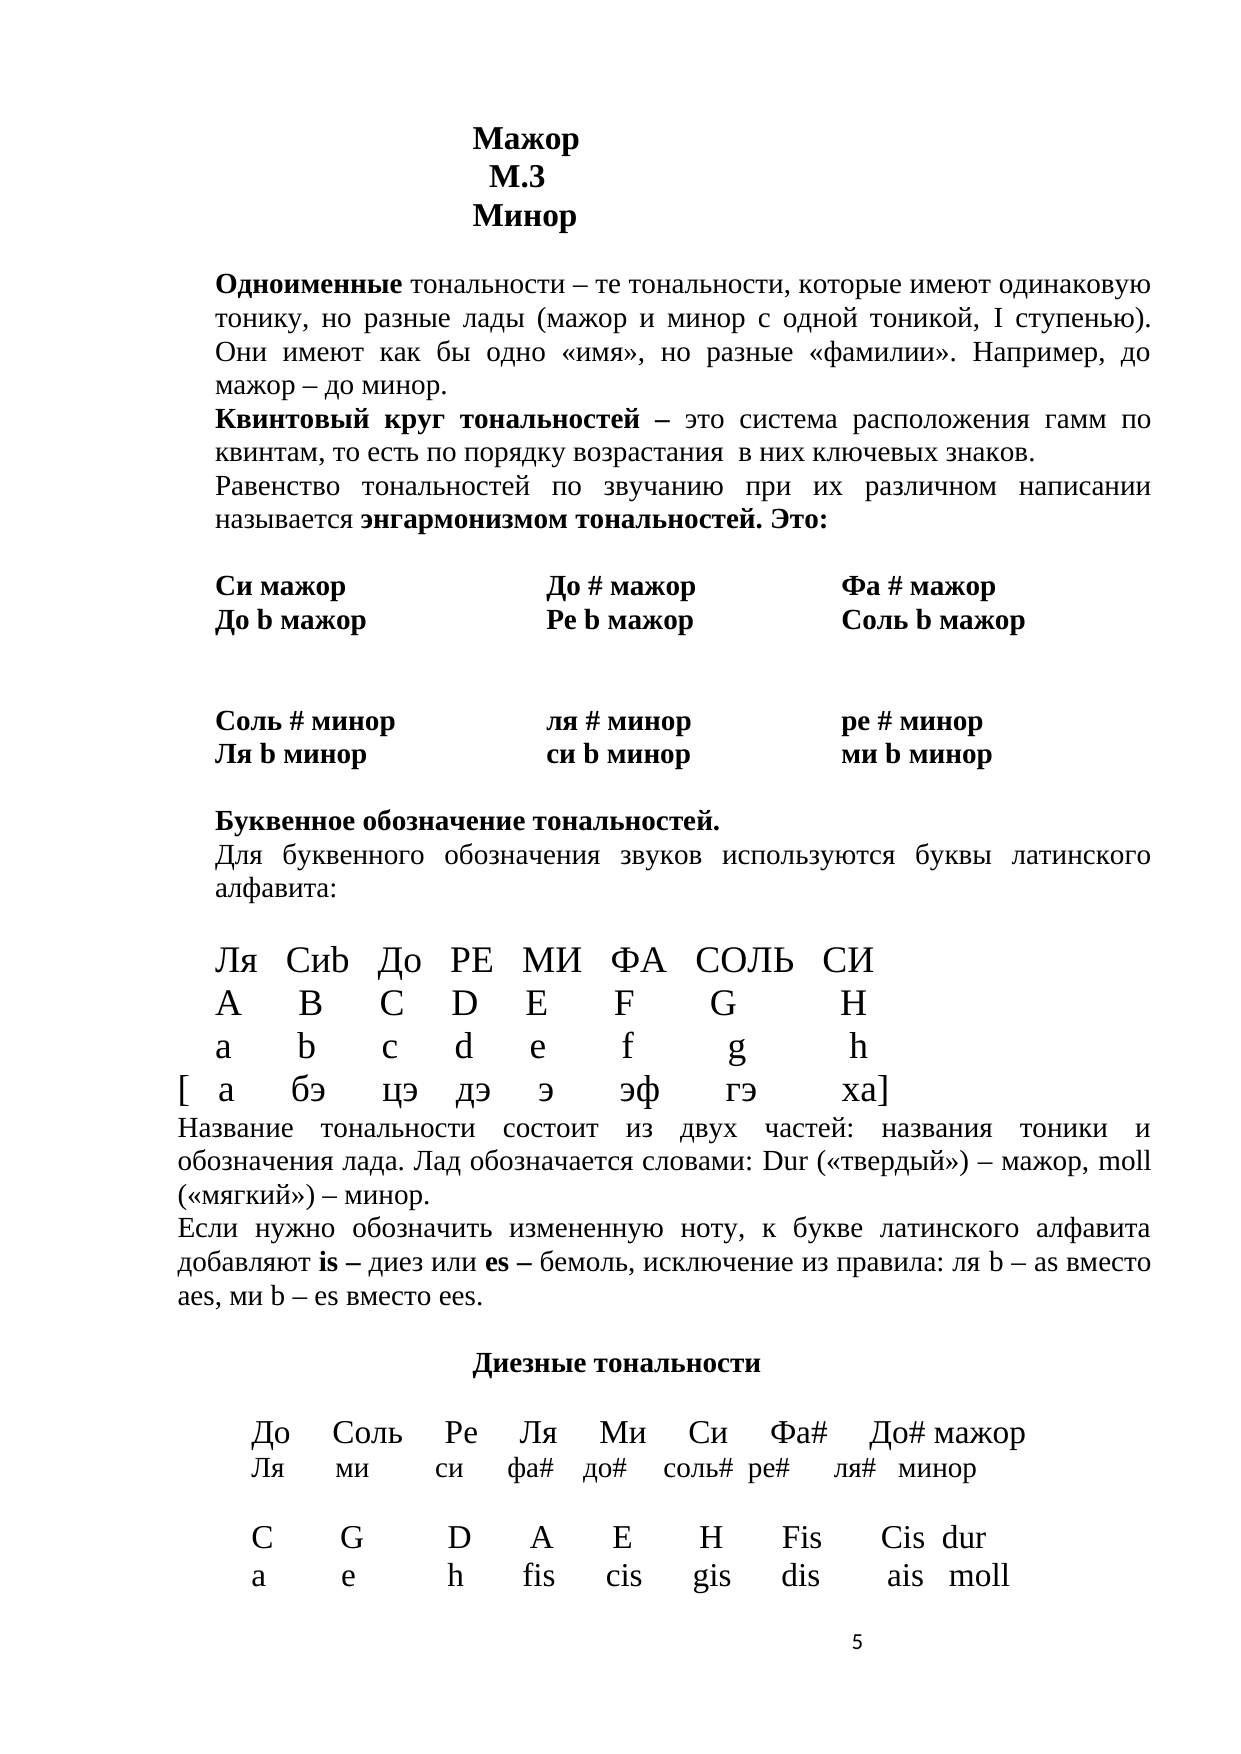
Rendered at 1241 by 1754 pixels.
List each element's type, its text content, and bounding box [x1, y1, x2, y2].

text До Соль Ре Ля Ми Си Фа# До# мажор [177, 1412, 1152, 1450]
text Ля Сиb До РЕ МИ ФА СОЛЬ СИ [215, 937, 1152, 981]
text А В С D E F G H [215, 981, 1152, 1024]
text Равенство тональностей по звучанию при их различном написании называется энгармонизмом тональностей. Это: [215, 468, 1152, 535]
text Ля ми си фа# до# соль# ре# ля# минор [177, 1450, 1152, 1484]
text С G D A E H Fis Cis dur [177, 1517, 1152, 1556]
text Мажор [398, 118, 1152, 156]
text Квинтовый круг тональностей – это система расположения гамм по квинтам, то есть по порядку возрастания в них ключевых знаков. [215, 401, 1152, 468]
text Если нужно обозначить измененную ноту, к букве латинского алфавита добавляют is – диез или es – бемоль, исключение из правила: ля b – as вместо aes, ми b – es вместо ees. [177, 1211, 1152, 1311]
text Для буквенного обозначения звуков используются буквы латинского алфавита: [215, 837, 1152, 904]
text Диезные тональности [398, 1345, 1152, 1378]
text Название тональности состоит из двух частей: названия тоники и обозначения лада. Лад обозначается словами: Dur («твердый») – мажор, moll («мягкий») – минор. [177, 1110, 1152, 1211]
text Си мажор До # мажор Фа # мажор [215, 568, 1152, 602]
text [ а бэ цэ дэ э эф гэ ха] [177, 1067, 1152, 1110]
text До b мажор Ре b мажор Соль b мажор [215, 602, 1152, 636]
text Одноименные тональности – те тональности, которые имеют одинаковую тонику, но разные лады (мажор и минор с одной тоникой, I ступенью). Они имеют как бы одно «имя», но разные «фамилии». Например, до мажор – до минор. [215, 267, 1152, 401]
text Соль # минор ля # минор ре # минор [215, 703, 1152, 736]
text Буквенное обозначение тональностей. [215, 803, 1152, 837]
text a e h fis cis gis dis ais moll [177, 1556, 1152, 1594]
text М.3 [215, 156, 1152, 195]
text Минор [436, 195, 1152, 233]
text а b с d e f g h [215, 1024, 1152, 1067]
text Ля b минор си b минор ми b минор [215, 736, 1152, 770]
